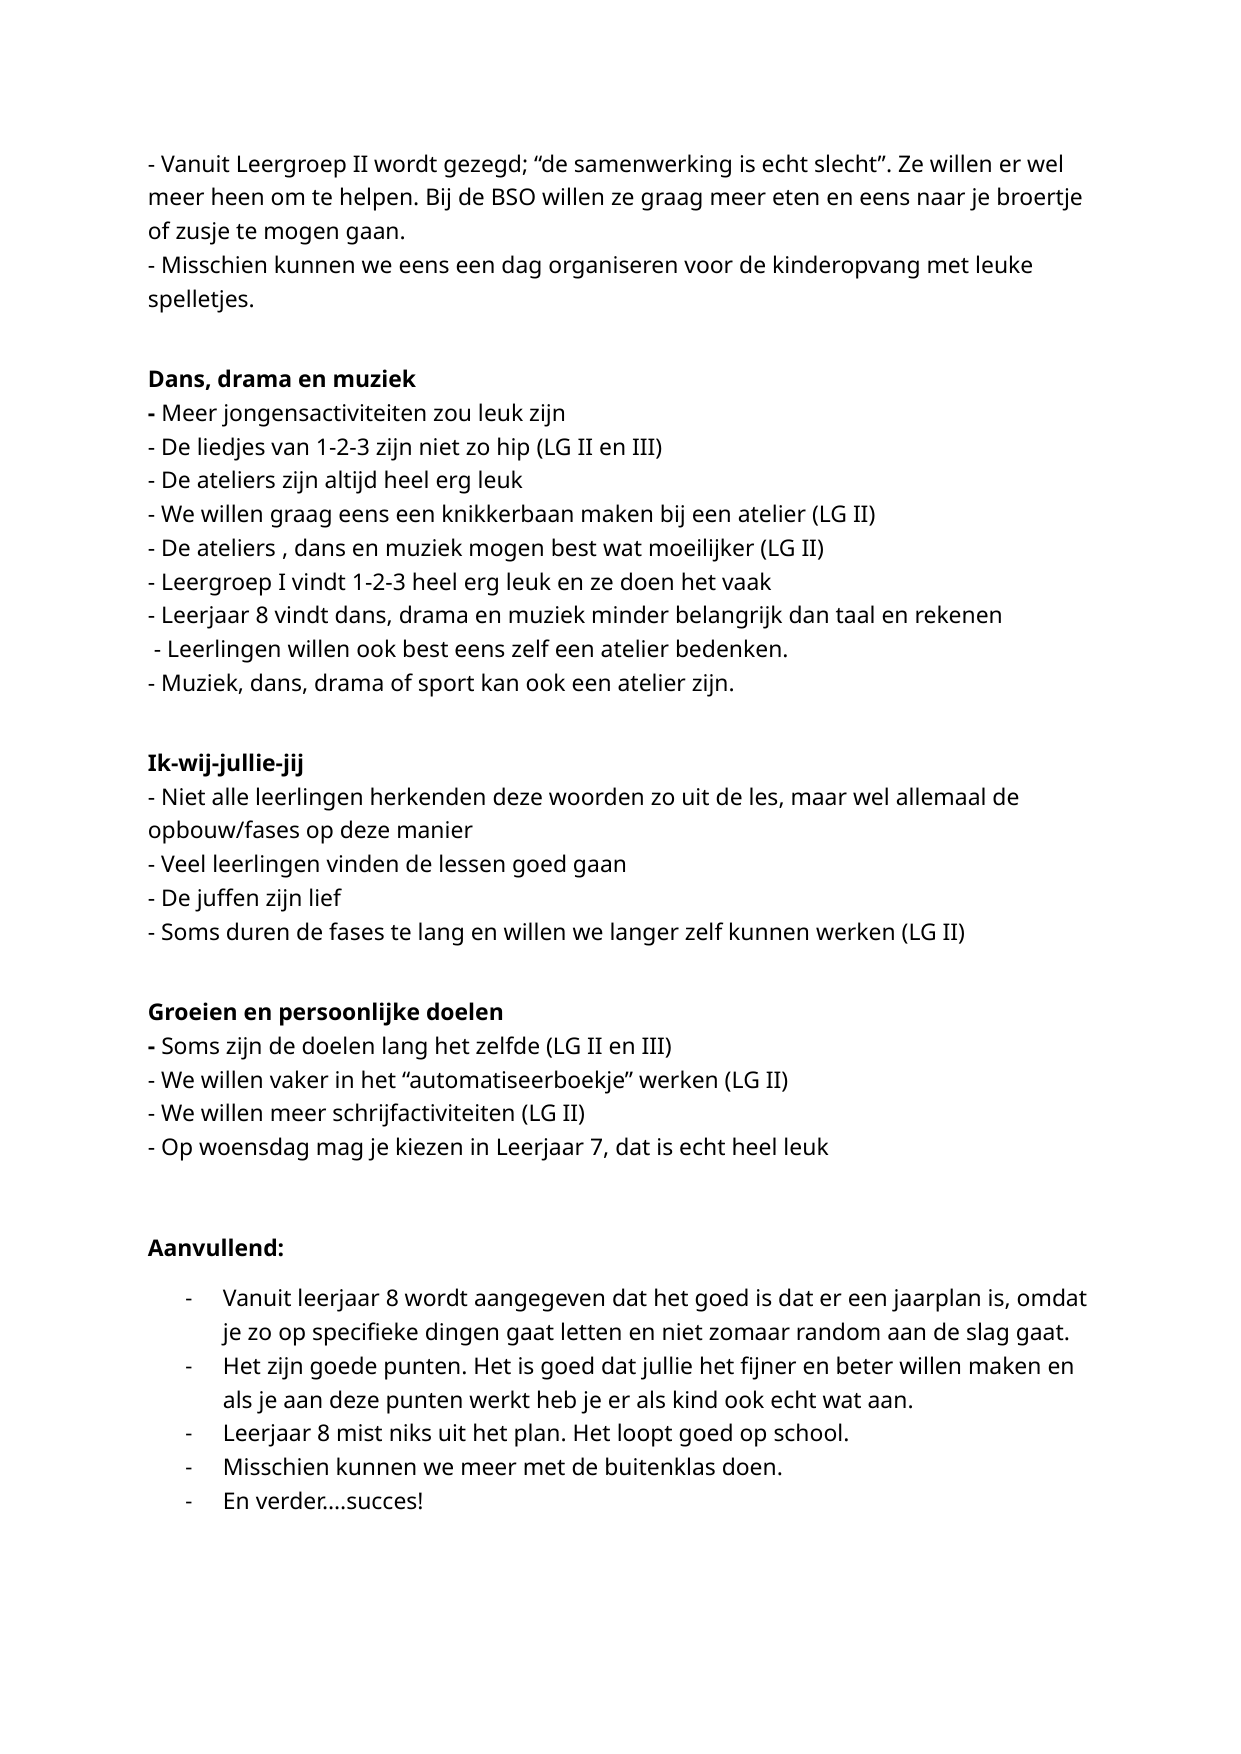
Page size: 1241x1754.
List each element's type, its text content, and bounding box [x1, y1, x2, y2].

text Dans, drama en muziek - Meer jongensactiviteiten zou leuk zijn - De liedjes van 1-2-3 zijn niet zo hip (LG II en III) - De ateliers zijn altijd heel erg leuk - We willen graag eens een knikkerbaan maken bij een atelier (LG II) - De ateliers , dans en muziek mogen best wat moeilijker (LG II) - Leergroep I vindt 1-2-3 heel erg leuk en ze doen het vaak - Leerjaar 8 vindt dans, drama en muziek minder belangrijk dan taal en rekenen - Leerlingen willen ook best eens zelf een atelier bedenken. - Muziek, dans, drama of sport kan ook een atelier zijn. [148, 363, 1093, 728]
list Misschien kunnen we meer met de buitenklas doen. [185, 1451, 1093, 1482]
list Vanuit leerjaar 8 wordt aangegeven dat het goed is dat er een jaarplan is, omdat je zo op specifieke dingen gaat letten en niet zomaar random aan de slag gaat. [185, 1282, 1093, 1347]
text Groeien en persoonlijke doelen - Soms zijn de doelen lang het zelfde (LG II en III) - We willen vaker in het “automatiseerboekje” werken (LG II) - We willen meer schrijfactiviteiten (LG II) - Op woensdag mag je kiezen in Leerjaar 7, dat is echt heel leuk [148, 996, 1093, 1162]
text Ik-wij-jullie-jij - Niet alle leerlingen herkenden deze woorden zo uit de les, maar wel allemaal de opbouw/fases op deze manier - Veel leerlingen vinden de lessen goed gaan - De juffen zijn lief - Soms duren de fases te lang en willen we langer zelf kunnen werken (LG II) [148, 747, 1093, 977]
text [148, 148, 1093, 344]
text Aanvullend: [148, 1232, 1093, 1263]
list Het zijn goede punten. Het is goed dat jullie het fijner en beter willen maken en als je aan deze punten werkt heb je er als kind ook echt wat aan. [185, 1350, 1093, 1415]
list Leerjaar 8 mist niks uit het plan. Het loopt goed op school. [185, 1417, 1093, 1448]
list En verder….succes! [185, 1485, 1093, 1516]
